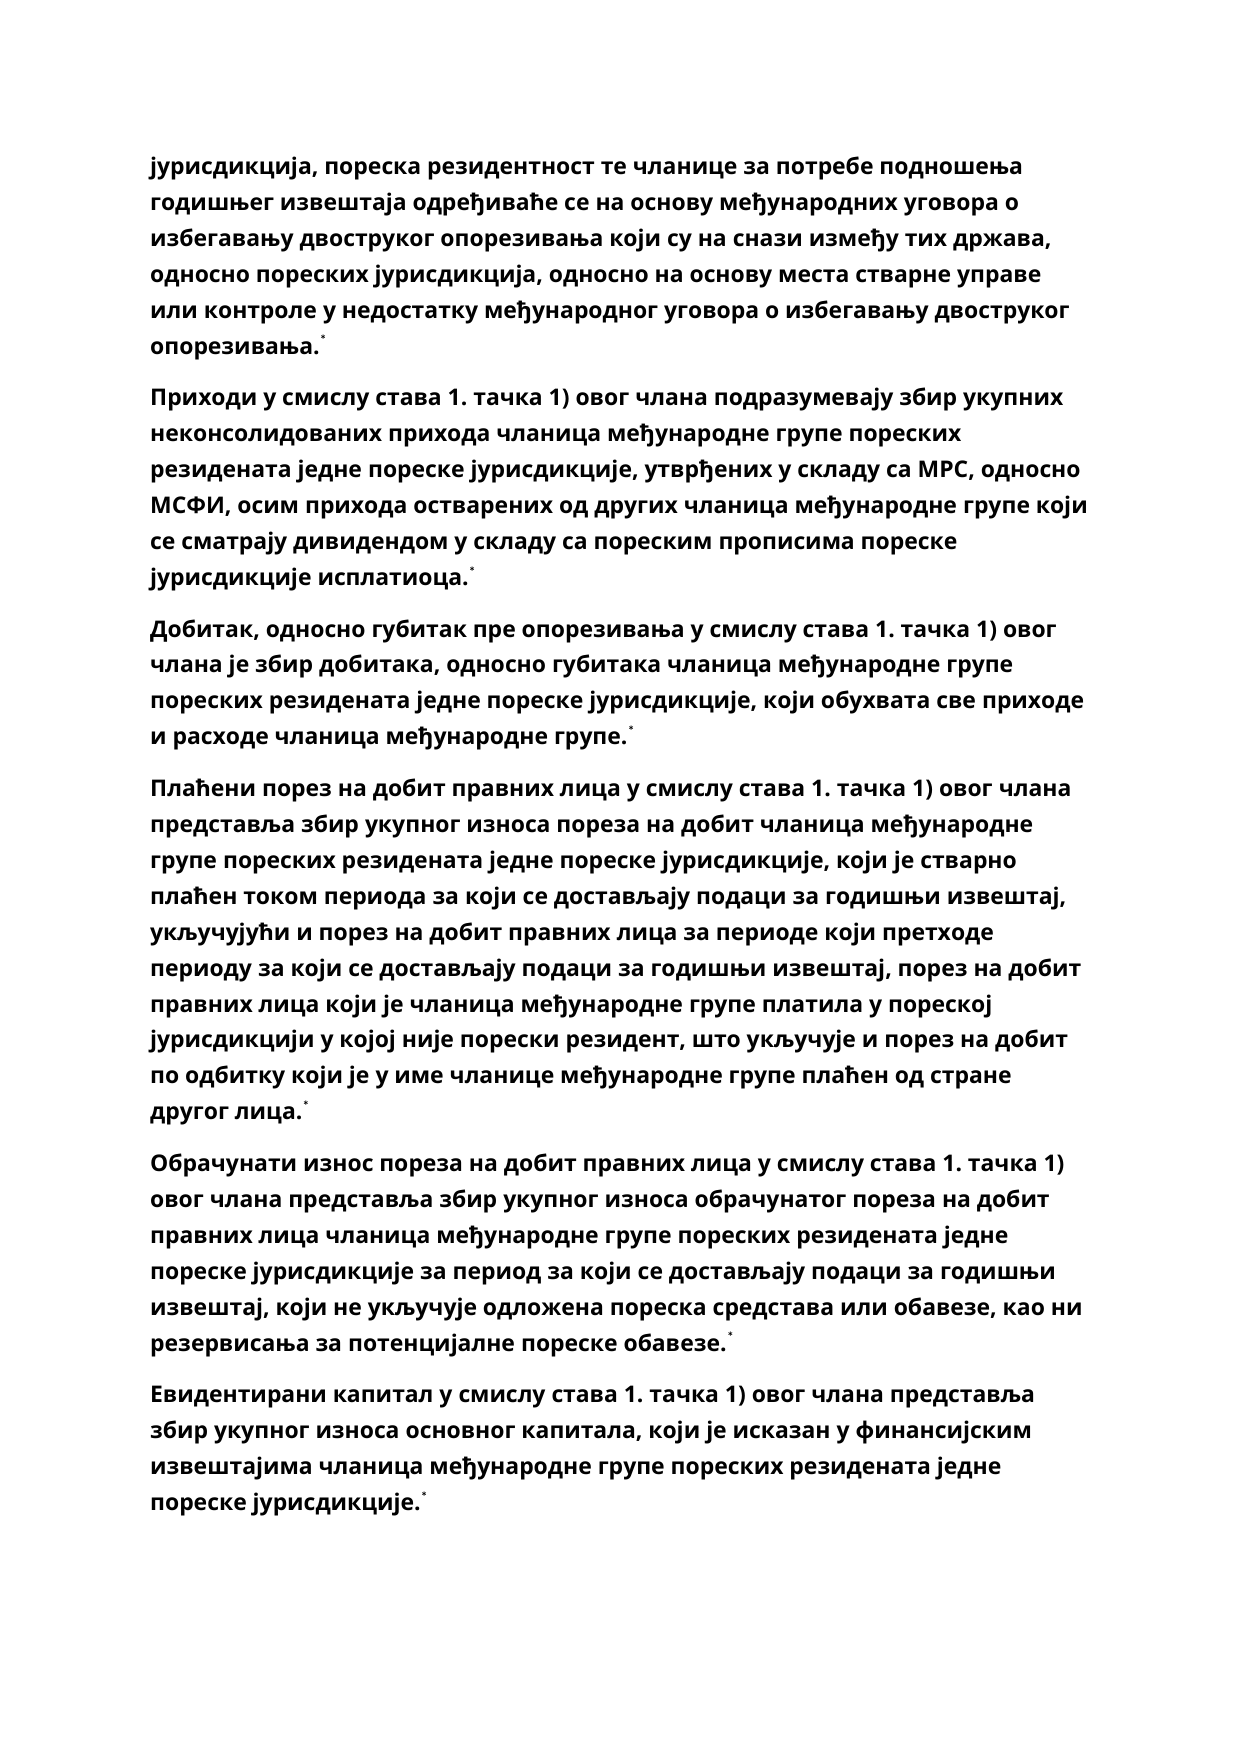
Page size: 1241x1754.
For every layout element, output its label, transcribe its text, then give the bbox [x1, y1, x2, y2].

text Плаћени порез на добит правних лица у смислу става 1. тачка 1) овог члана представља збир укупног износа пореза на добит чланица међународне групе пореских резидената једне пореске јурисдикције, који је стварно плаћен током периода за који се достављају подаци за годишњи извештај, укључујући и порез на добит правних лица за периоде који претходе периоду за који се достављају подаци за годишњи извештај, порез на добит правних лица који је чланица међународне групе платила у пореској јурисдикцији у којој није порески резидент, што укључује и порез на добит по одбитку који је у име чланице међународне групе плаћен од стране другог лица.* [150, 772, 1090, 1127]
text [150, 150, 1090, 361]
text Обрачунати износ пореза на добит правних лица у смислу става 1. тачка 1) овог члана представља збир укупног износа обрачунатог пореза на добит правних лица чланица међународне групе пореских резидената једне пореске јурисдикције за период за који се достављају подаци за годишњи извештај, који не укључује одложена пореска средстава или обавезе, као ни резервисања за потенцијалне пореске обавезе.* [150, 1147, 1090, 1358]
text Приходи у смислу става 1. тачка 1) овог члана подразумевају збир укупних неконсолидованих прихода чланица међународне групе пореских резидената једне пореске јурисдикције, утврђених у складу са МРС, односно МСФИ, осим прихода остварених од других чланица међународне групе који се сматрају дивидендом у складу са пореским прописима пореске јурисдикције исплатиоца.* [150, 381, 1090, 592]
text Добитак, односно губитак пре опорезивања у смислу става 1. тачка 1) овог члана је збир добитака, односно губитака чланица међународне групе пореских резидената једне пореске јурисдикције, који обухвата све приходе и расходе чланица међународне групе.* [150, 612, 1090, 752]
text Евидентирани капитал у смислу става 1. тачка 1) овог члана представља збир укупног износа основног капитала, који је исказан у финансијским извештајима чланица међународне групе пореских резидената једне пореске јурисдикције.* [150, 1378, 1090, 1517]
